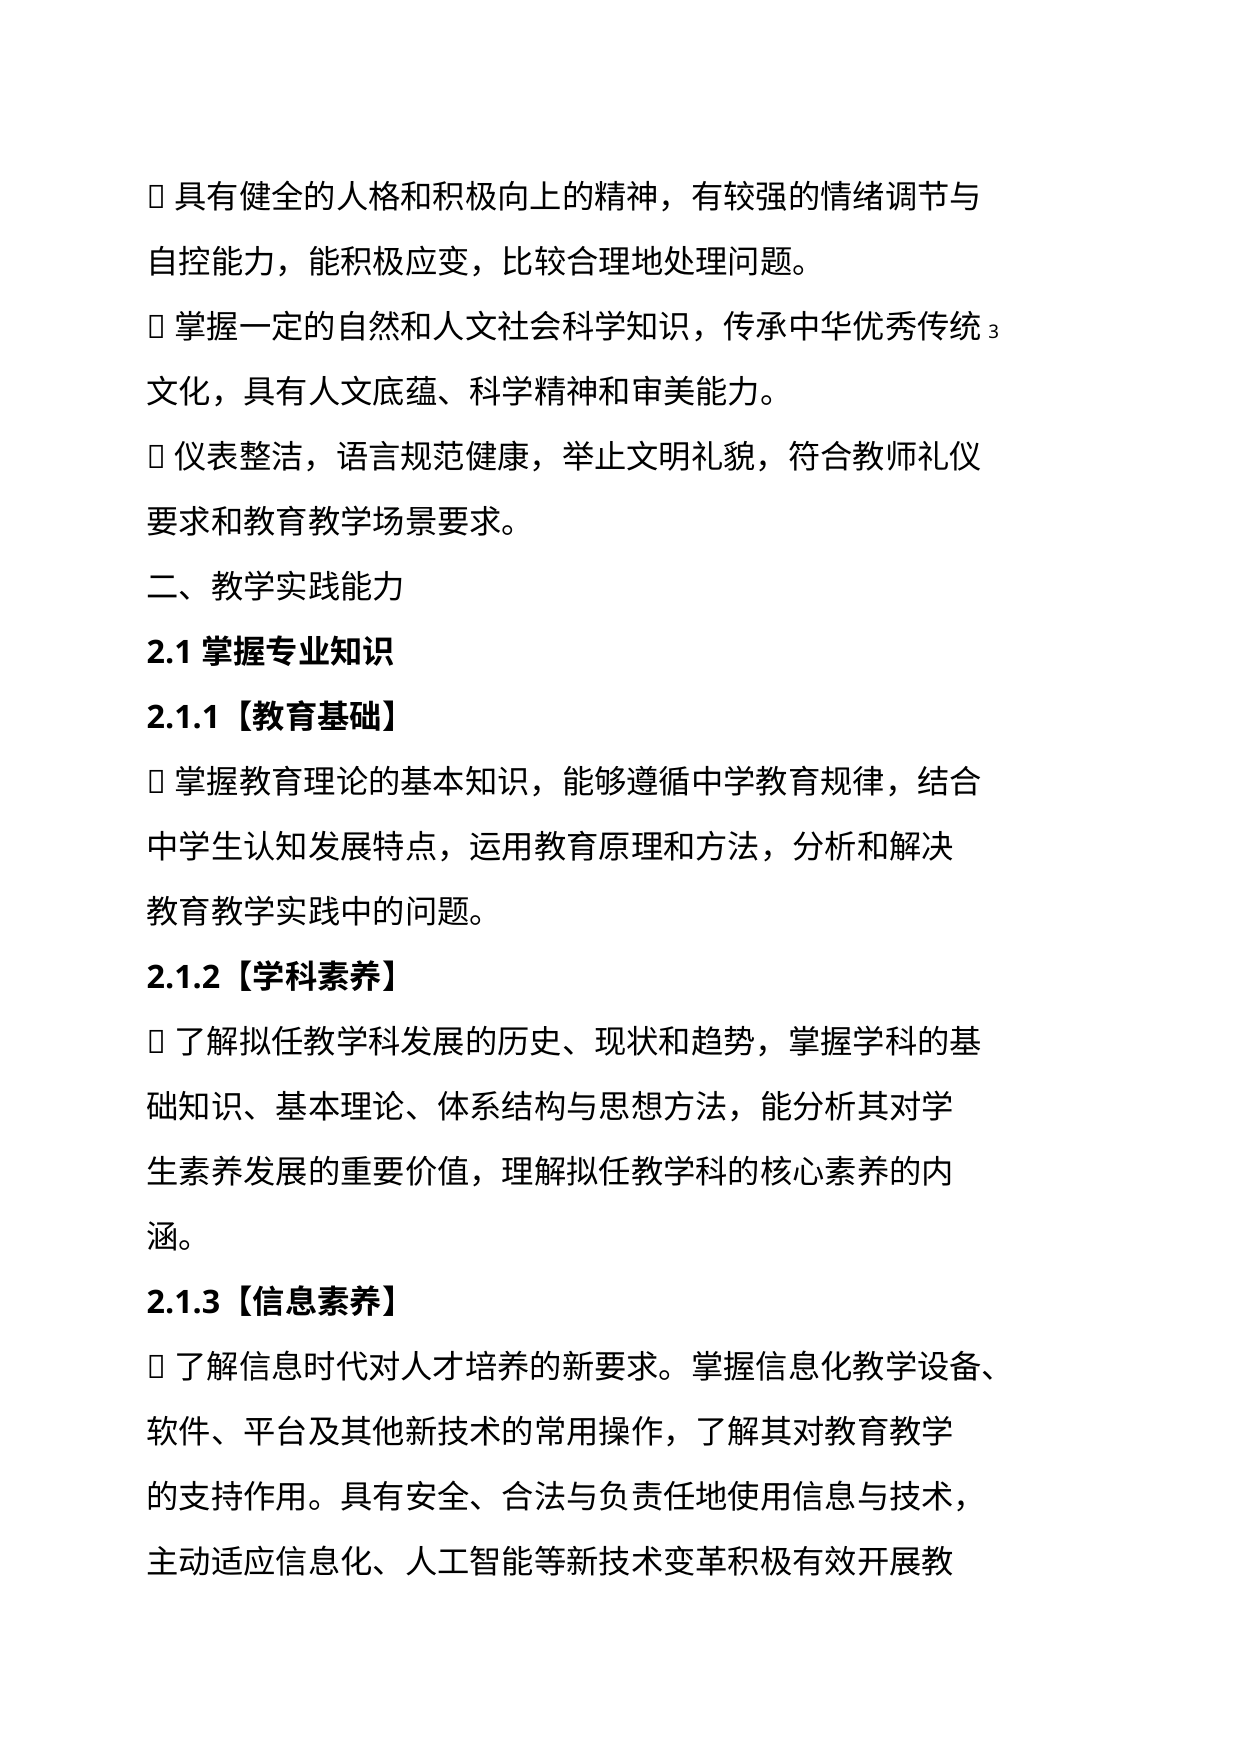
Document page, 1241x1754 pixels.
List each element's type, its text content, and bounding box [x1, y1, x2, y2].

text 的支持作用。具有安全、合法与负责任地使用信息与技术， [146, 1462, 1094, 1527]
text 2.1.1【教育基础】 [146, 682, 1094, 747]
text 教育教学实践中的问题。 [146, 877, 1094, 942]
text 2.1 掌握专业知识 [146, 617, 1094, 682]
text 主动适应信息化、人工智能等新技术变革积极有效开展教 [146, 1527, 1094, 1592]
text  掌握教育理论的基本知识，能够遵循中学教育规律，结合 [146, 747, 1094, 812]
text  具有健全的人格和积极向上的精神，有较强的情绪调节与 [146, 162, 1094, 227]
text 础知识、基本理论、体系结构与思想方法，能分析其对学 [146, 1072, 1094, 1137]
text 2.1.2【学科素养】 [146, 942, 1094, 1007]
text 中学生认知发展特点，运用教育原理和方法，分析和解决 [146, 812, 1094, 877]
text 软件、平台及其他新技术的常用操作，了解其对教育教学 [146, 1397, 1094, 1462]
text 文化，具有人文底蕴、科学精神和审美能力。 [146, 357, 1094, 422]
text 二、教学实践能力 [146, 552, 1094, 617]
text 生素养发展的重要价值，理解拟任教学科的核心素养的内 [146, 1137, 1094, 1202]
text  仪表整洁，语言规范健康，举止文明礼貌，符合教师礼仪 [146, 422, 1094, 487]
text 涵。 [146, 1202, 1094, 1267]
text 2.1.3【信息素养】 [146, 1267, 1094, 1332]
text  掌握一定的自然和人文社会科学知识，传承中华优秀传统3 [146, 292, 1094, 357]
text  了解信息时代对人才培养的新要求。掌握信息化教学设备、 [146, 1332, 1094, 1397]
text 自控能力，能积极应变，比较合理地处理问题。 [146, 227, 1094, 292]
text  了解拟任教学科发展的历史、现状和趋势，掌握学科的基 [146, 1007, 1094, 1072]
text 要求和教育教学场景要求。 [146, 487, 1094, 552]
